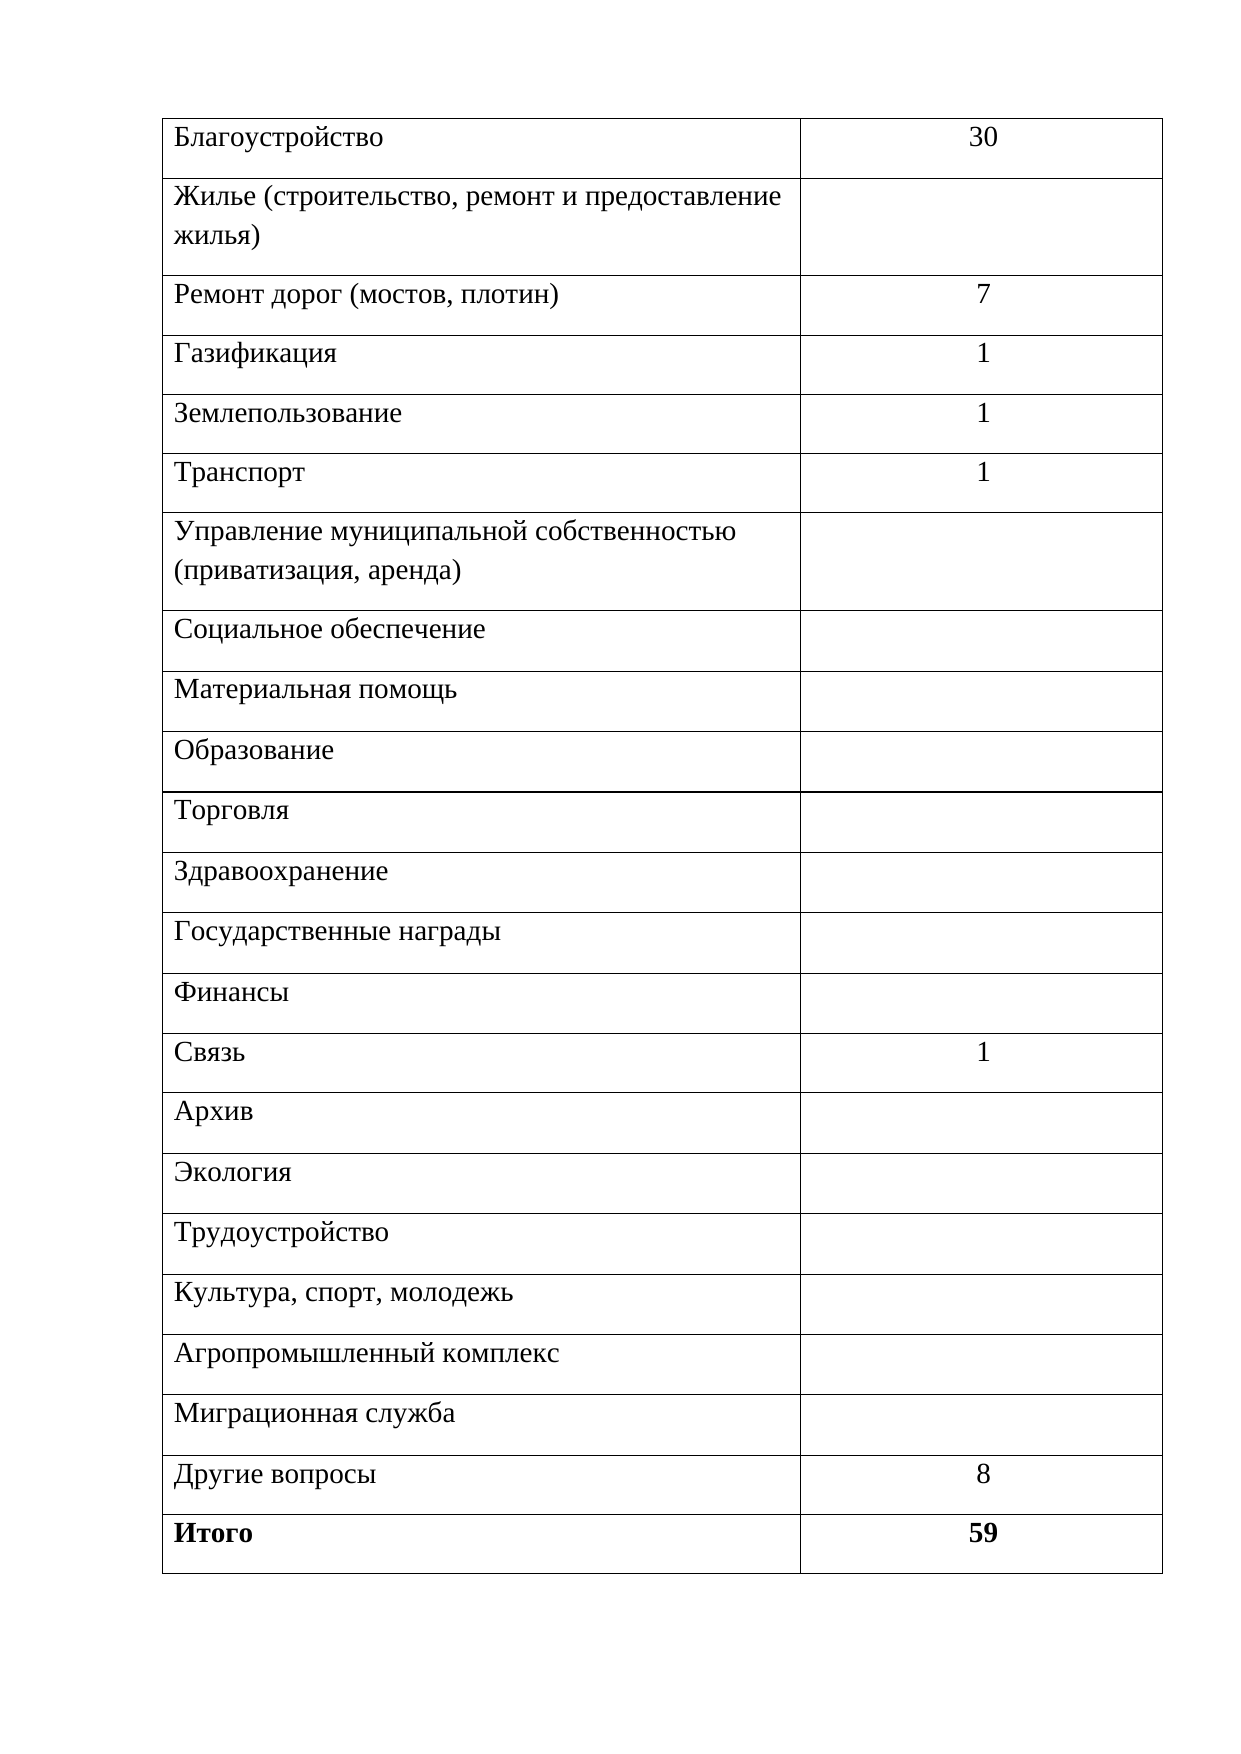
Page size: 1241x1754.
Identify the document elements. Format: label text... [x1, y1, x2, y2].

table_cell [801, 853, 1162, 912]
table_cell [801, 1335, 1162, 1394]
table_cell Социальное обеспечение [163, 611, 800, 671]
table_cell Землепользование [163, 395, 800, 453]
table_cell Здравоохранение [163, 853, 800, 912]
table_cell 59 [801, 1515, 1162, 1573]
table_cell Связь [163, 1034, 800, 1092]
table_cell Итого [163, 1515, 800, 1573]
table_cell Газификация [163, 336, 800, 394]
table_cell Жилье (строительство, ремонт и предоставление жилья) [163, 179, 800, 275]
table_cell Миграционная служба [163, 1395, 800, 1455]
table_cell Финансы [163, 974, 800, 1033]
table_cell Экология [163, 1154, 800, 1213]
table_cell [801, 1093, 1162, 1153]
table_cell 8 [801, 1456, 1162, 1514]
table_cell Материальная помощь [163, 672, 800, 731]
table_cell [801, 1214, 1162, 1273]
table_cell [801, 1154, 1162, 1213]
table_cell 1 [801, 395, 1162, 453]
table_cell 1 [801, 1034, 1162, 1092]
table_cell Благоустройство [163, 119, 800, 177]
table_cell 1 [801, 336, 1162, 394]
table_cell [801, 1395, 1162, 1455]
table_cell 1 [801, 454, 1162, 512]
table_cell [801, 974, 1162, 1033]
table_cell Архив [163, 1093, 800, 1153]
table_cell Другие вопросы [163, 1456, 800, 1514]
table_cell Агропромышленный комплекс [163, 1335, 800, 1394]
table_cell Ремонт дорог (мостов, плотин) [163, 276, 800, 334]
table_cell [801, 179, 1162, 275]
table_cell Транспорт [163, 454, 800, 512]
table_cell 7 [801, 276, 1162, 334]
table_cell Управление муниципальной собственностью (приватизация, аренда) [163, 513, 800, 610]
table_cell [801, 513, 1162, 610]
table_cell [801, 793, 1162, 852]
table_cell [801, 1275, 1162, 1334]
table_cell Образование [163, 732, 800, 791]
table_cell [801, 913, 1162, 973]
table_cell [801, 732, 1162, 791]
table_cell Государственные награды [163, 913, 800, 973]
table_cell Торговля [163, 793, 800, 852]
table_cell [801, 611, 1162, 671]
table_cell 30 [801, 119, 1162, 177]
table_cell Трудоустройство [163, 1214, 800, 1273]
table_cell [801, 672, 1162, 731]
table_cell Культура, спорт, молодежь [163, 1275, 800, 1334]
